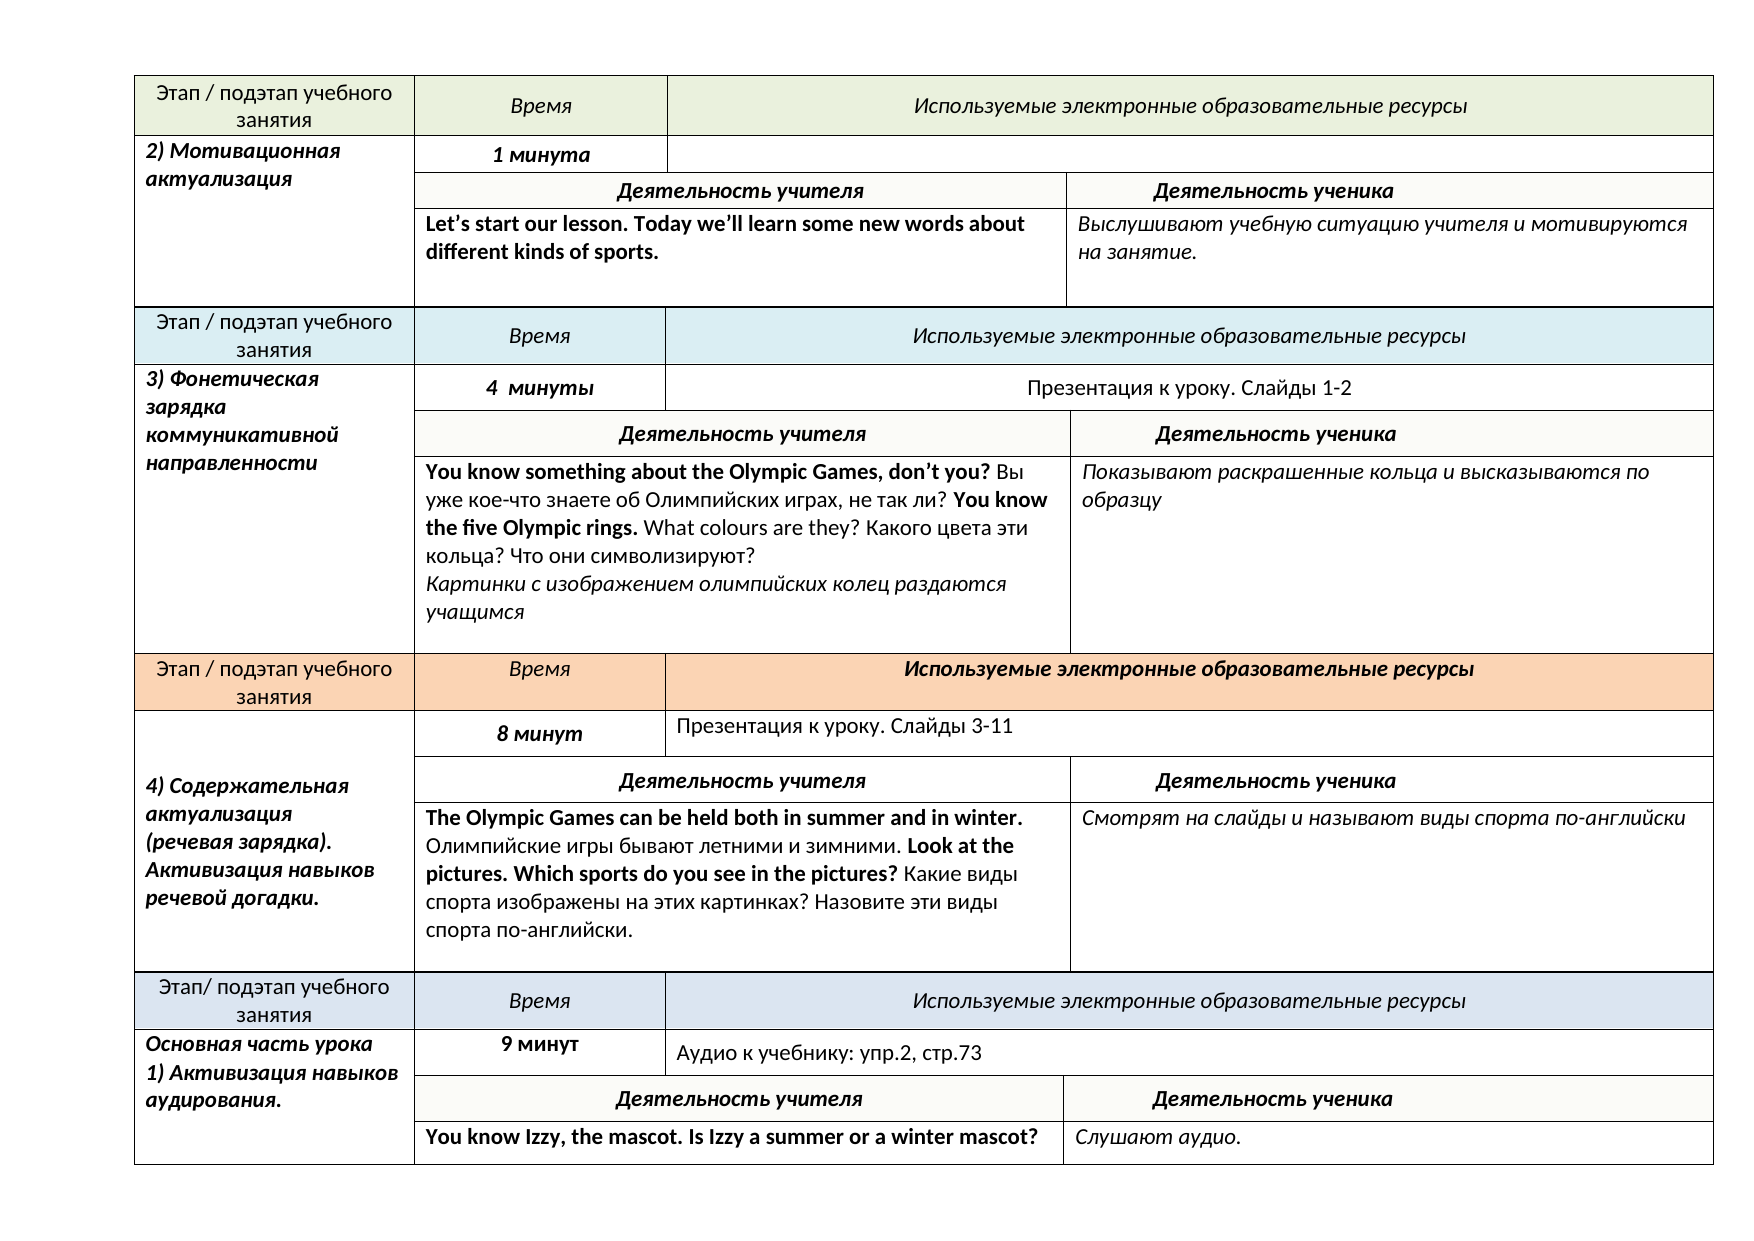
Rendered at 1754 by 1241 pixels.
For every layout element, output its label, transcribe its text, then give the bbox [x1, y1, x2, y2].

table_cell 3) Фонетическая зарядка коммуникативной направленности [135, 365, 414, 653]
table_cell Деятельность ученика [1071, 757, 1713, 802]
table_cell Презентация к уроку. Слайды 1-2 [666, 365, 1713, 409]
table_cell Этап / подэтап учебного занятия [135, 308, 414, 363]
table_cell Деятельность учителя [415, 1076, 1063, 1121]
table_cell [668, 136, 1713, 172]
table_cell Время [415, 654, 665, 710]
table_cell 4 минуты [415, 365, 665, 409]
table_cell Этап / подэтап учебного занятия [135, 654, 414, 710]
table_cell You know something about the Olympic Games, don’t you? Вы уже кое-что знаете об Олимпийских играх, не так ли? You know the five Olympic rings. What colours are they? Какого цвета эти кольца? Что они символизируют? Картинки с изображением олимпийских колец раздаются учащимся [415, 457, 1070, 653]
table_cell Используемые электронные образовательные ресурсы [666, 308, 1713, 363]
table_cell Деятельность учителя [415, 411, 1070, 456]
table_cell Используемые электронные образовательные ресурсы [668, 76, 1713, 135]
table_cell 9 минут [415, 1030, 665, 1075]
table_cell The Olympic Games can be held both in summer and in winter. Олимпийские игры бывают летними и зимними. Look at the pictures. Which sports do you see in the pictures? Какие виды спорта изображены на этих картинках? Назовите эти виды спорта по-английски. [415, 803, 1070, 971]
table_cell 1 минута [415, 136, 667, 172]
table_cell 8 минут [415, 711, 665, 756]
table_cell Используемые электронные образовательные ресурсы [666, 654, 1713, 710]
table_cell Деятельность ученика [1071, 411, 1713, 456]
table_cell Слушают аудио. [1064, 1122, 1713, 1164]
table_cell Показывают раскрашенные кольца и высказываются по образцу [1071, 457, 1713, 653]
table_cell Этап / подэтап учебного занятия [135, 76, 414, 135]
table_cell Деятельность ученика [1064, 1076, 1713, 1121]
table_cell Этап/ подэтап учебного занятия [135, 973, 414, 1028]
table_cell Время [415, 308, 665, 363]
table_cell Выслушивают учебную ситуацию учителя и мотивируются на занятие. [1067, 209, 1713, 306]
table_cell Время [415, 973, 665, 1028]
table_cell Деятельность ученика [1067, 173, 1713, 208]
table_cell 2) Мотивационная актуализация [135, 136, 414, 306]
table_cell Презентация к уроку. Слайды 3-11 [666, 711, 1713, 756]
table_cell Деятельность учителя [415, 757, 1070, 802]
table_cell Let’s start our lesson. Today we’ll learn some new words about different kinds of sports. [415, 209, 1066, 306]
table_cell Деятельность учителя [415, 173, 1066, 208]
table_cell Смотрят на слайды и называют виды спорта по-английски [1071, 803, 1713, 971]
table_cell Аудио к учебнику: упр.2, стр.73 [666, 1030, 1713, 1075]
table_cell Используемые электронные образовательные ресурсы [666, 973, 1713, 1028]
table_cell Основная часть урока 1) Активизация навыков аудирования. [135, 1030, 414, 1164]
table_cell Время [415, 76, 667, 135]
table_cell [415, 1122, 1063, 1164]
table_cell 4) Содержательная актуализация (речевая зарядка). Активизация навыков речевой догадки. [135, 711, 414, 971]
